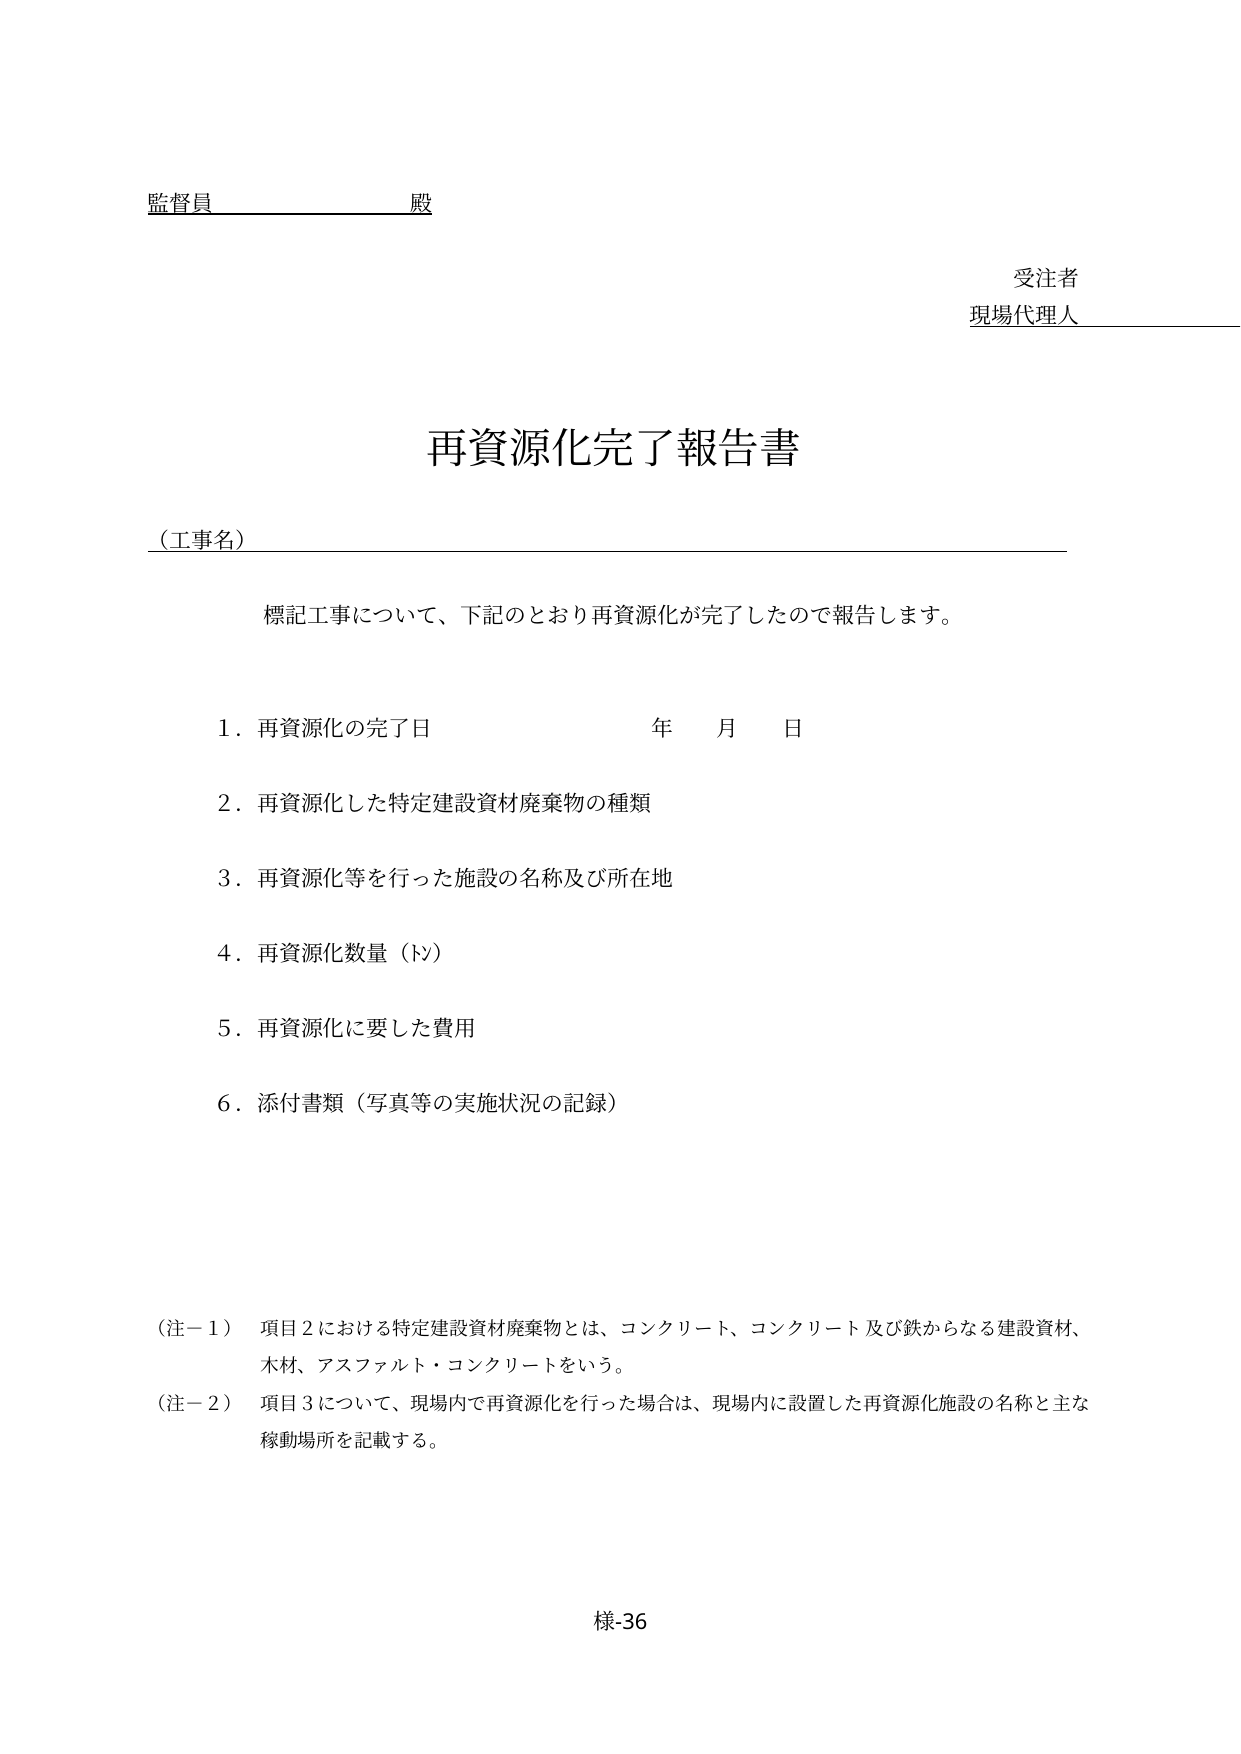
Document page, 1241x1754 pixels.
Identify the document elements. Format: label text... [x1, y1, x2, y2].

text 受注者 [148, 258, 1079, 296]
text 標記工事について、下記のとおり再資源化が完了したので報告します。 [148, 596, 1079, 633]
text ６．添付書類（写真等の実施状況の記録） [148, 1083, 1079, 1121]
text ２．再資源化した特定建設資材廃棄物の種類 [148, 783, 1079, 821]
text 現場代理人 [148, 296, 1079, 333]
text 再資源化完了報告書 [148, 408, 1079, 483]
text ５．再資源化に要した費用 [148, 1008, 1079, 1046]
text （工事名） [148, 521, 1079, 558]
text １．再資源化の完了日 年 月 日 [148, 708, 1079, 746]
text （注－２） 項目３について、現場内で再資源化を行った場合は、現場内に設置した再資源化施設の名称と主な稼動場所を記載する。 [148, 1383, 1092, 1458]
text （注－１） 項目２における特定建設資材廃棄物とは、コンクリート、コンクリート及び鉄からなる建設資材、木材、アスファルト・コンクリートをいう。 [148, 1308, 1092, 1383]
text ４．再資源化数量（ﾄﾝ） [148, 933, 1079, 971]
text ３．再資源化等を行った施設の名称及び所在地 [148, 858, 1079, 896]
text 監督員 殿 [148, 183, 1079, 221]
